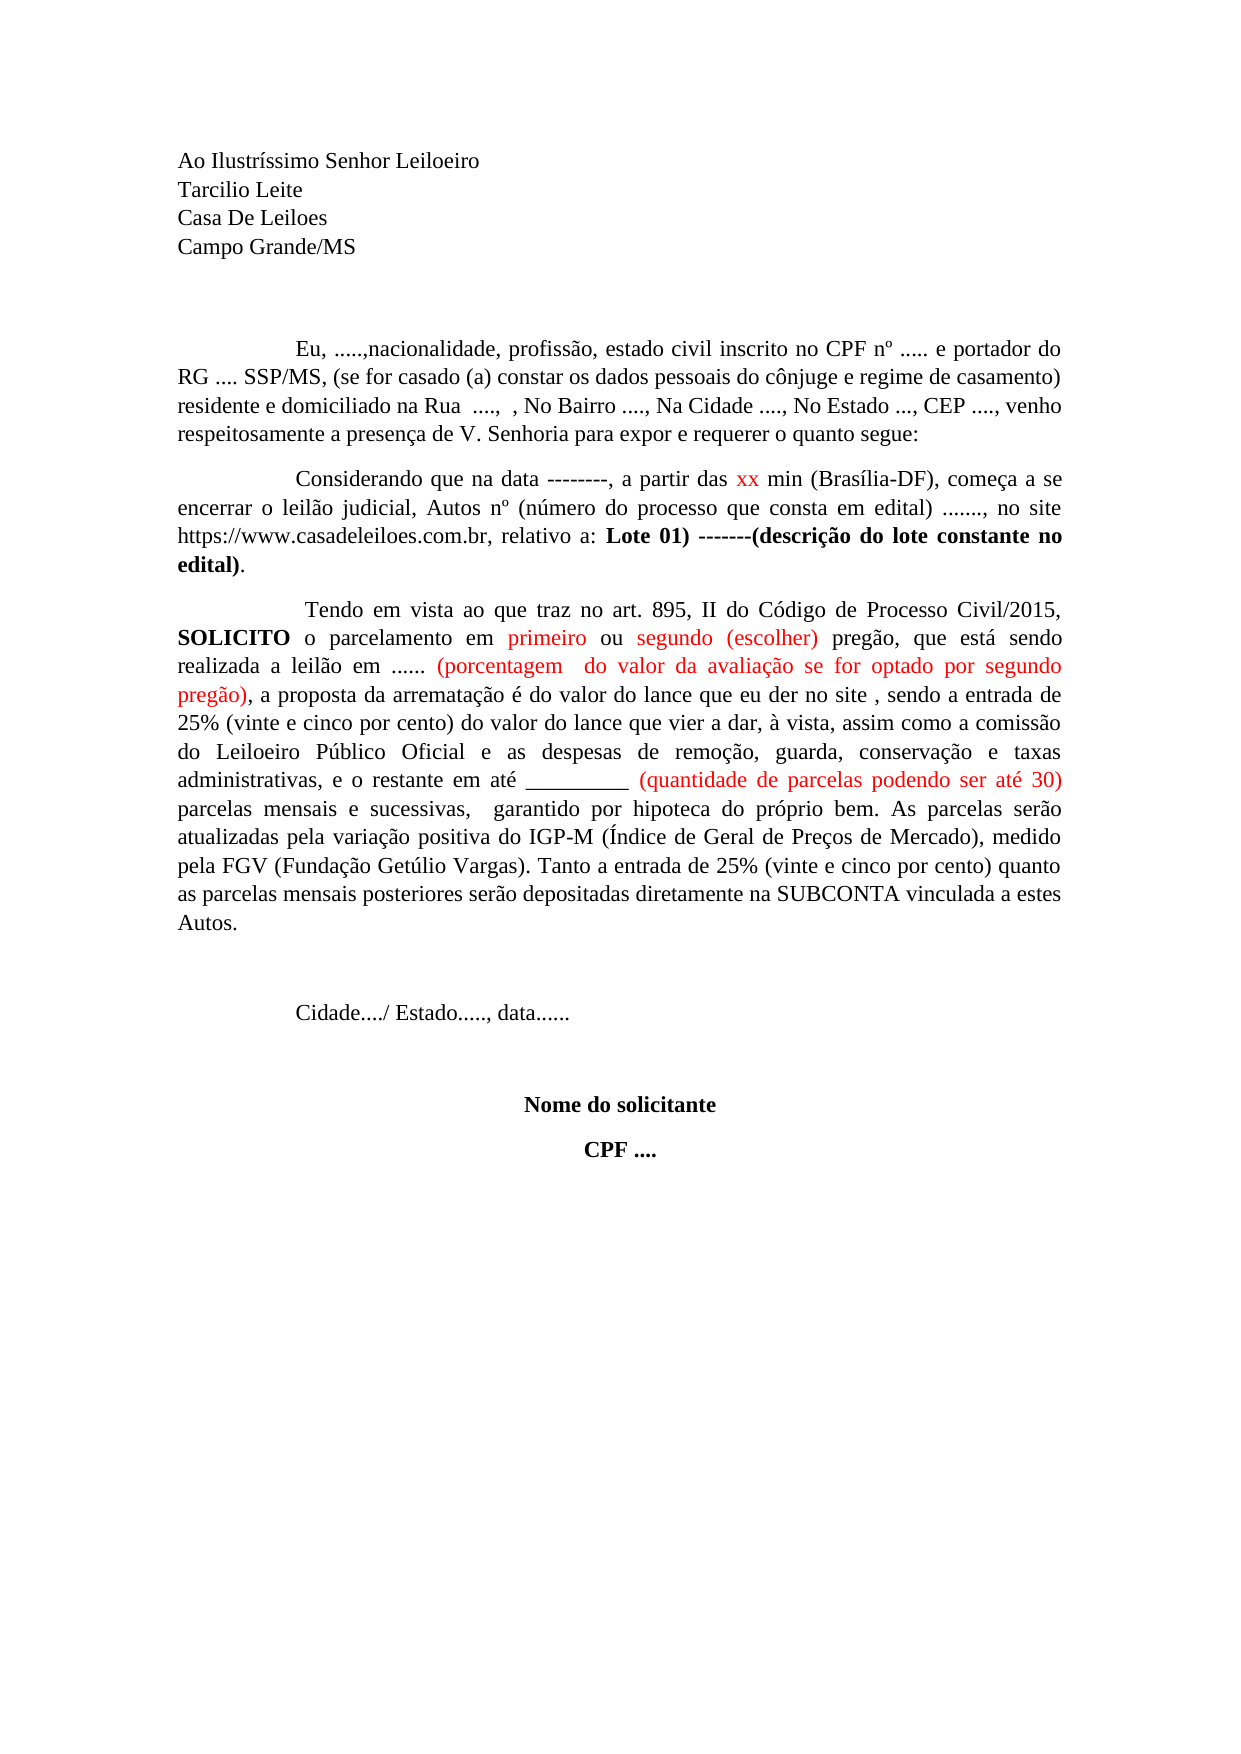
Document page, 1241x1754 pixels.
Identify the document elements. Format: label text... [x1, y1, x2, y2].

text Tendo em vista ao que traz no art. 895, II do Código de Processo Civil/2015, SOLICITO o parcelamento em primeiro ou segundo (escolher) pregão, que está sendo realizada a leilão em ...... (porcentagem do valor da avaliação se for optado por segundo pregão), a proposta da arrematação é do valor do lance que eu der no site , sendo a entrada de 25% (vinte e cinco por cento) do valor do lance que vier a dar, à vista, assim como a comissão do Leiloeiro Público Oficial e as despesas de remoção, guarda, conservação e taxas administrativas, e o restante em até _________ (quantidade de parcelas podendo ser até 30) parcelas mensais e sucessivas, garantido por hipoteca do próprio bem. As parcelas serão atualizadas pela variação positiva do IGP-M (Índice de Geral de Preços de Mercado), medido pela FGV (Fundação Getúlio Vargas). Tanto a entrada de 25% (vinte e cinco por cento) quanto as parcelas mensais posteriores serão depositadas diretamente na SUBCONTA vinculada a estes Autos. [177, 596, 1063, 935]
text Campo Grande/MS [177, 233, 1063, 259]
text Tarcilio Leite [177, 176, 1063, 202]
text Nome do solicitante [177, 1091, 1063, 1117]
text Ao Ilustríssimo Senhor Leiloeiro [177, 148, 1063, 174]
text CPF .... [177, 1136, 1063, 1162]
text Eu, .....,nacionalidade, profissão, estado civil inscrito no CPF nº ..... e portador do RG .... SSP/MS, (se for casado (a) constar os dados pessoais do cônjuge e regime de casamento) residente e domiciliado na Rua ...., , No Bairro ...., Na Cidade ...., No Estado ..., CEP ...., venho respeitosamente a presença de V. Senhoria para expor e requerer o quanto segue: [177, 335, 1063, 447]
text Cidade..../ Estado....., data...... [177, 999, 1063, 1025]
text Considerando que na data --------, a partir das xx min (Brasília-DF), começa a se encerrar o leilão judicial, Autos nº (número do processo que consta em edital) ......., no site https://www.casadeleiloes.com.br, relativo a: Lote 01) -------(descrição do lote constante no edital). [177, 465, 1063, 577]
text Casa De Leiloes [177, 204, 1063, 231]
